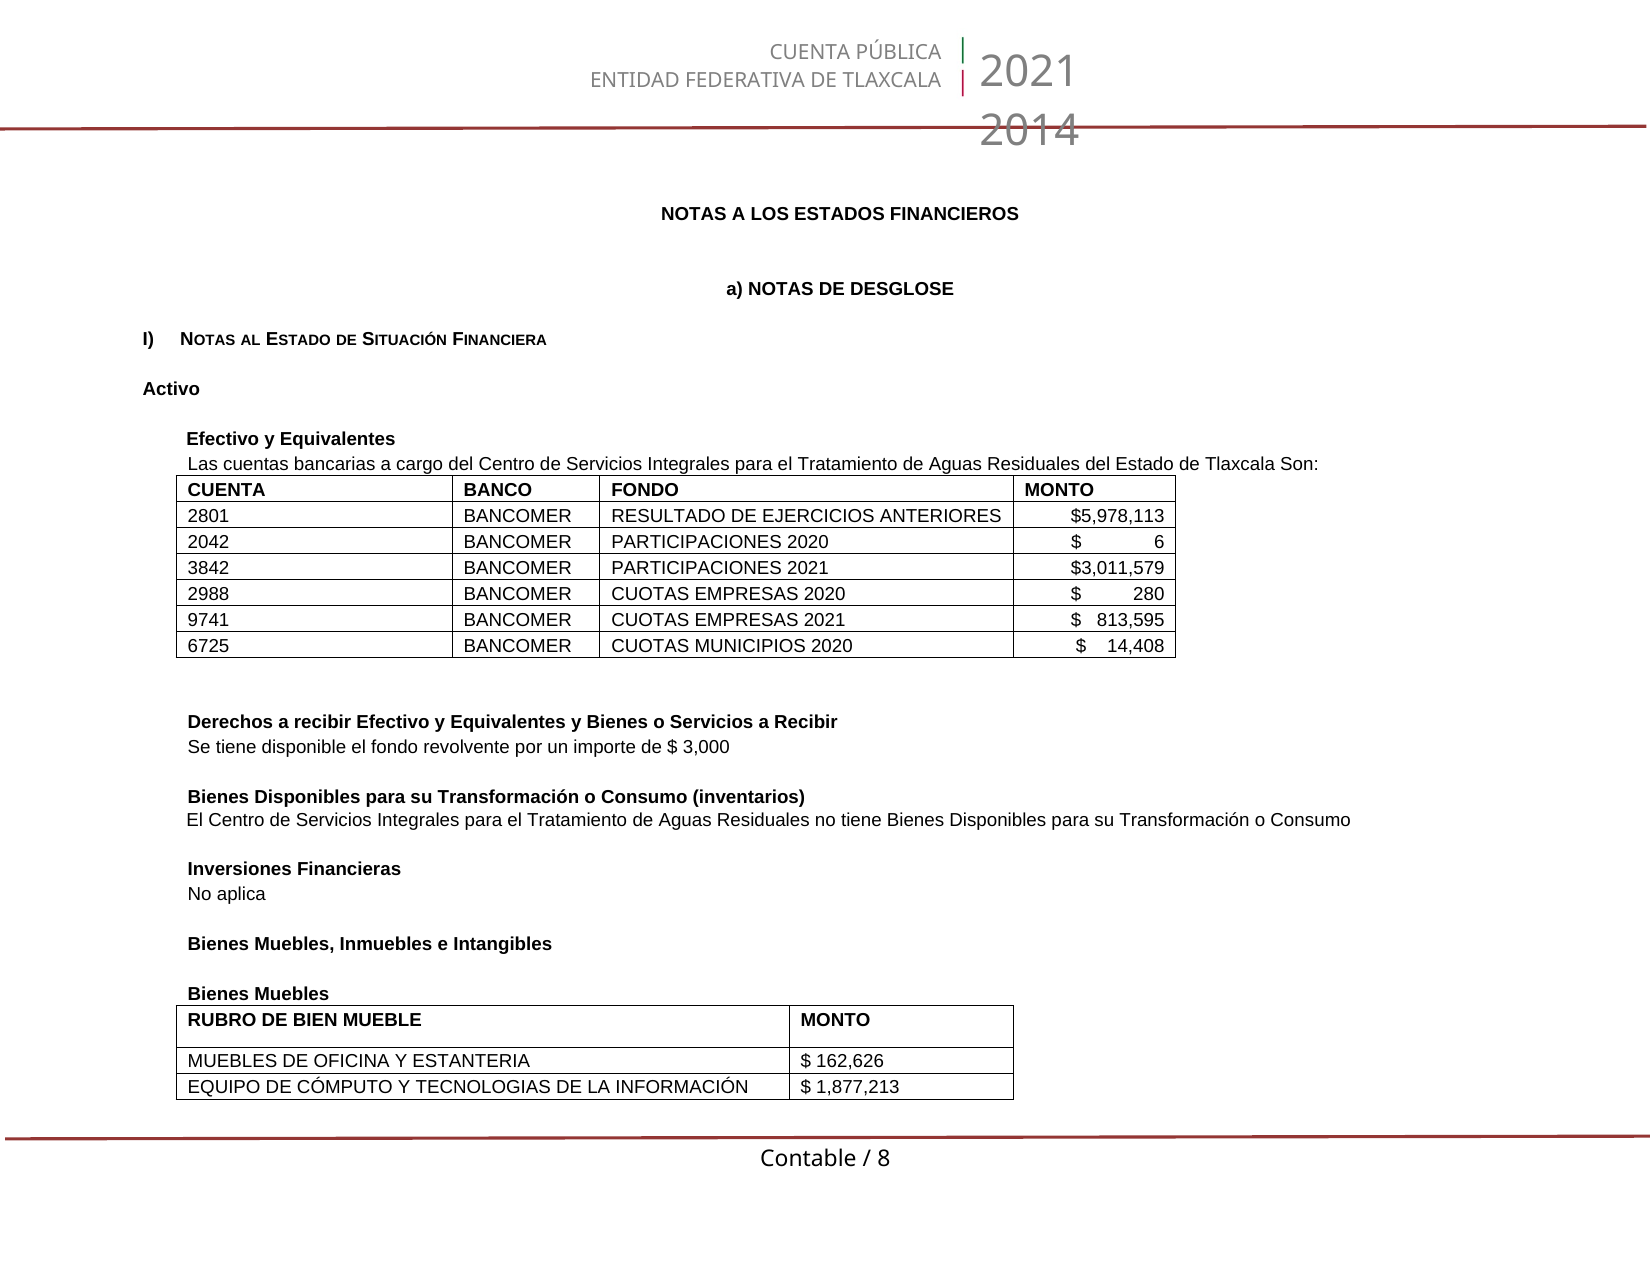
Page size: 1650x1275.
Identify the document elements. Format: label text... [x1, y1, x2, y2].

text a) NOTAS DE DESGLOSE [112, 275, 1537, 300]
table_cell BANCOMER [453, 632, 599, 657]
text Bienes Disponibles para su Transformación o Consumo (inventarios) [142, 783, 1537, 808]
table_cell 3842 [177, 554, 452, 579]
table_cell BANCOMER [453, 606, 599, 631]
table_cell CUOTAS EMPRESAS 2021 [600, 606, 1013, 631]
table_cell BANCOMER [453, 580, 599, 605]
table_header FONDO [600, 476, 1013, 501]
table_cell $3,011,579 [1014, 554, 1175, 579]
table_header MONTO [1014, 476, 1175, 501]
text No aplica [142, 880, 1537, 905]
table_header CUENTA [177, 476, 452, 501]
text Efectivo y Equivalentes [112, 425, 1537, 450]
text Bienes Muebles, Inmuebles e Intangibles [142, 930, 1537, 955]
text El Centro de Servicios Integrales para el Tratamiento de Aguas Residuales no tiene Bienes Disponibles para su Transformación o Consumo [112, 808, 1537, 830]
table_cell 2042 [177, 528, 452, 553]
text Las cuentas bancarias a cargo del Centro de Servicios Integrales para el Tratamiento de Aguas Residuales del Estado de Tlaxcala Son: [142, 450, 1537, 475]
table_cell $ 6 [1014, 528, 1175, 553]
text Inversiones Financieras [142, 855, 1537, 880]
picture [956, 28, 974, 100]
table_header RUBRO DE BIEN MUEBLE [177, 1006, 789, 1047]
table_cell BANCOMER [453, 554, 599, 579]
table_cell $ 162,626 [790, 1048, 1013, 1073]
text Se tiene disponible el fondo revolvente por un importe de $ 3,000 [142, 733, 1537, 758]
table_cell 6725 [177, 632, 452, 657]
table_cell PARTICIPACIONES 2021 [600, 554, 1013, 579]
table_cell CUOTAS MUNICIPIOS 2020 [600, 632, 1013, 657]
table_cell $ 280 [1014, 580, 1175, 605]
text Activo [112, 375, 1537, 400]
table_cell $ 813,595 [1014, 606, 1175, 631]
text I) Notas al Estado de Situación Financiera [142, 325, 1537, 350]
table_header MONTO [790, 1006, 1013, 1047]
table_cell BANCOMER [453, 502, 599, 527]
table_cell PARTICIPACIONES 2020 [600, 528, 1013, 553]
text NOTAS A LOS ESTADOS FINANCIEROS [112, 200, 1537, 225]
table_cell EQUIPO DE CÓMPUTO Y TECNOLOGIAS DE LA INFORMACIÓN [177, 1074, 789, 1099]
table_cell $ 1,877,213 [790, 1074, 1013, 1099]
table_cell 9741 [177, 606, 452, 631]
table_cell CUOTAS EMPRESAS 2020 [600, 580, 1013, 605]
table_cell $ 14,408 [1014, 632, 1175, 657]
table_cell RESULTADO DE EJERCICIOS ANTERIORES [600, 502, 1013, 527]
table_cell BANCOMER [453, 528, 599, 553]
text Derechos a recibir Efectivo y Equivalentes y Bienes o Servicios a Recibir [142, 708, 1537, 733]
table_header BANCO [453, 476, 599, 501]
text Bienes Muebles [142, 980, 1537, 1005]
table_cell 2988 [177, 580, 452, 605]
table_cell MUEBLES DE OFICINA Y ESTANTERIA [177, 1048, 789, 1073]
table_cell 2801 [177, 502, 452, 527]
table_cell $5,978,113 [1014, 502, 1175, 527]
